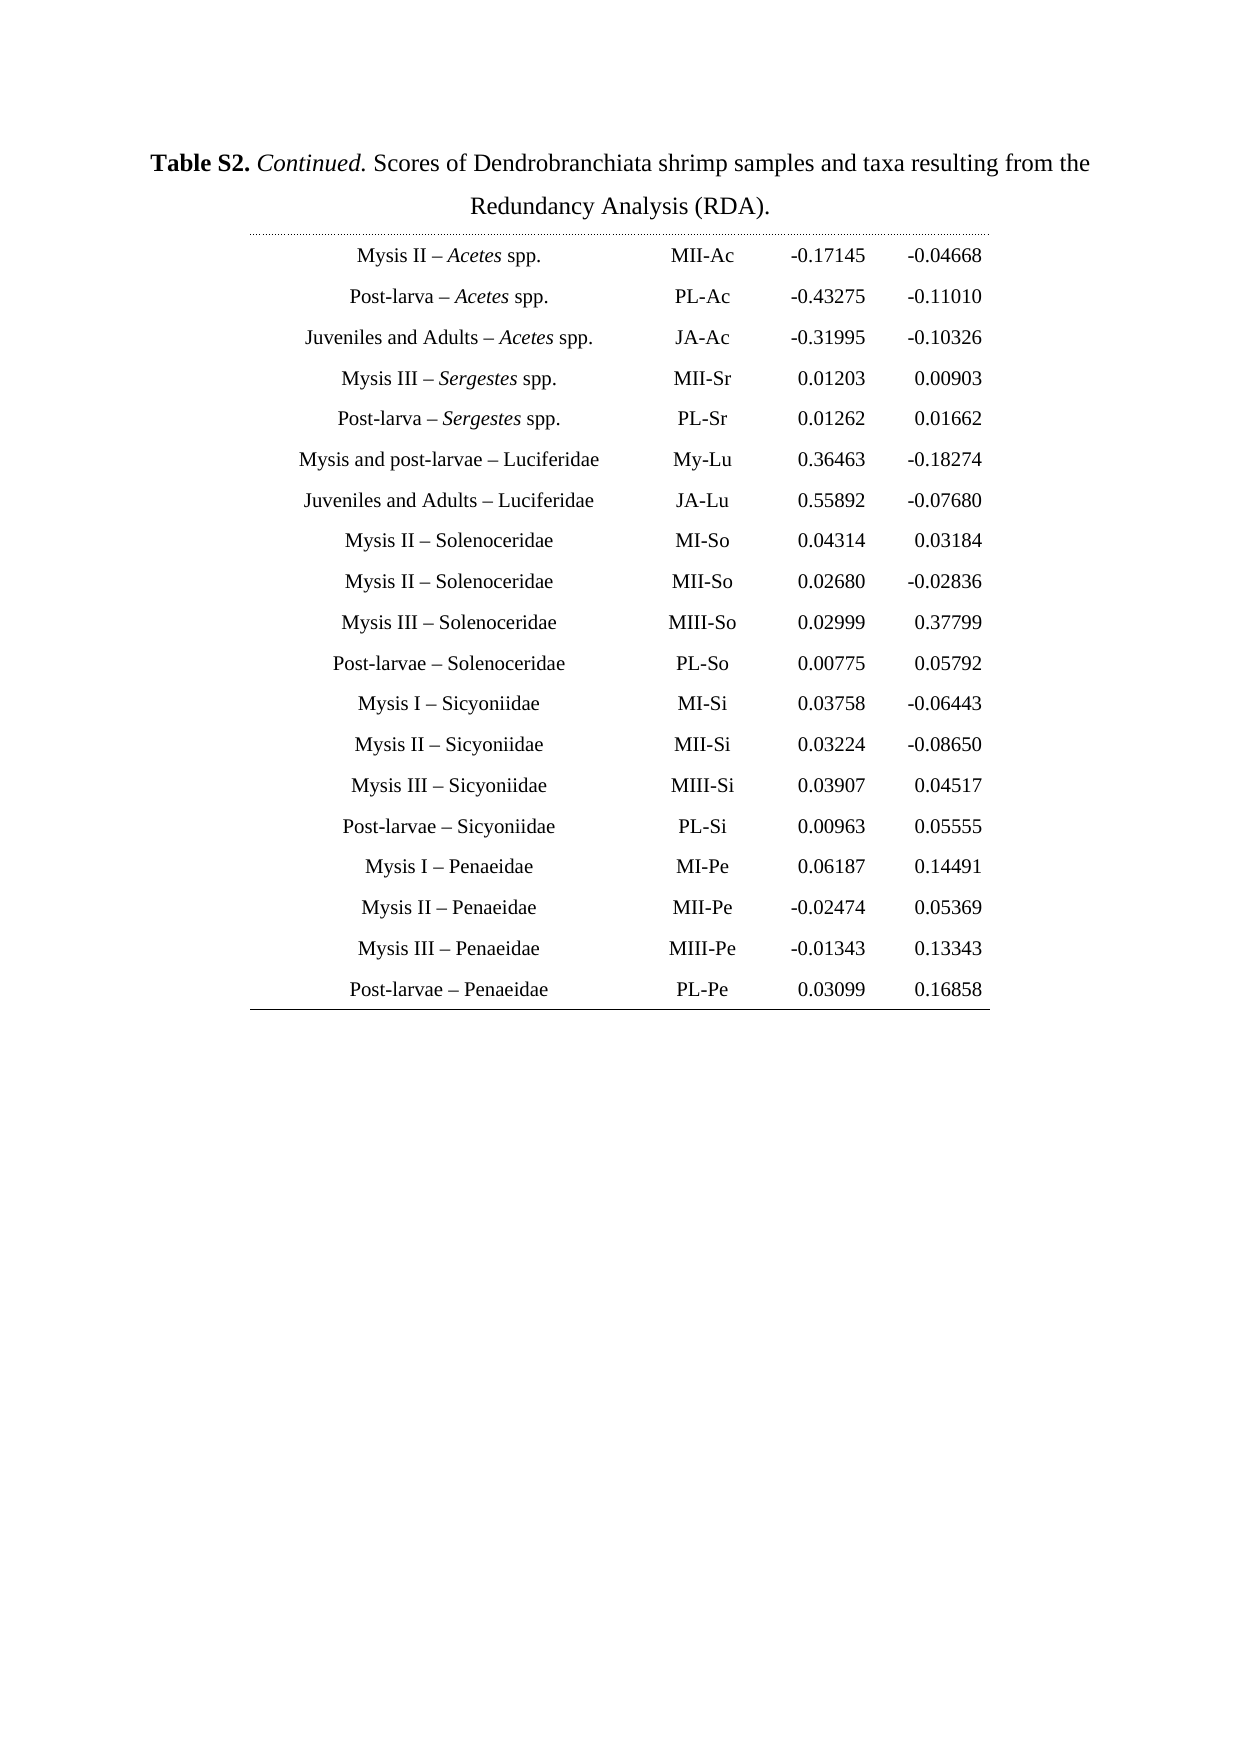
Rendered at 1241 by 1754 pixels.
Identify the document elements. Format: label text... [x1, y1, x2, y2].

table_cell -0.31995 [757, 316, 873, 357]
table_cell -0.02474 [757, 887, 873, 927]
table_cell -0.18274 [874, 439, 990, 479]
table_cell MII-So [648, 561, 757, 602]
table_cell Mysis II – Sicyoniidae [250, 724, 648, 764]
table_cell Mysis and post-larvae – Luciferidae [250, 439, 648, 479]
table_cell Mysis I – Penaeidae [250, 846, 648, 887]
table_cell 0.16858 [874, 968, 990, 1009]
table_cell 0.05555 [874, 805, 990, 846]
table_cell 0.01262 [757, 398, 873, 439]
table_cell My-Lu [648, 439, 757, 479]
table_cell 0.03184 [874, 520, 990, 561]
table_cell 0.00775 [757, 642, 873, 683]
table_cell PL-Si [648, 805, 757, 846]
table_cell Mysis II – Solenoceridae [250, 520, 648, 561]
table_cell Mysis I – Sicyoniidae [250, 683, 648, 724]
table_cell 0.03224 [757, 724, 873, 764]
table_cell Juveniles and Adults – Acetes spp. [250, 316, 648, 357]
table_cell MI-Pe [648, 846, 757, 887]
table_cell 0.01203 [757, 357, 873, 398]
table_cell Mysis III – Penaeidae [250, 928, 648, 968]
table_cell -0.08650 [874, 724, 990, 764]
table_cell -0.07680 [874, 479, 990, 520]
table_cell MI-So [648, 520, 757, 561]
text Table S2. Continued. Scores of Dendrobranchiata shrimp samples and taxa resulting from the Redundancy Analysis (RDA). [148, 148, 1092, 219]
table_cell 0.13343 [874, 928, 990, 968]
table_cell PL-Ac [648, 276, 757, 316]
table_cell 0.02680 [757, 561, 873, 602]
table_cell MIII-Pe [648, 928, 757, 968]
table_cell -0.02836 [874, 561, 990, 602]
table_cell Juveniles and Adults – Luciferidae [250, 479, 648, 520]
table_cell 0.36463 [757, 439, 873, 479]
table_cell 0.05792 [874, 642, 990, 683]
table_cell 0.00963 [757, 805, 873, 846]
table_cell Mysis III – Solenoceridae [250, 602, 648, 642]
table_cell 0.04517 [874, 765, 990, 805]
table_header MII-Ac [648, 234, 757, 276]
table_cell -0.11010 [874, 276, 990, 316]
table_cell Post-larvae – Solenoceridae [250, 642, 648, 683]
table_cell 0.04314 [757, 520, 873, 561]
table_cell MII-Sr [648, 357, 757, 398]
table_cell -0.43275 [757, 276, 873, 316]
table_cell MII-Si [648, 724, 757, 764]
table_cell 0.02999 [757, 602, 873, 642]
table_cell -0.10326 [874, 316, 990, 357]
table_header Mysis II – Acetes spp. [250, 234, 648, 276]
table_cell Mysis II – Penaeidae [250, 887, 648, 927]
table_cell 0.01662 [874, 398, 990, 439]
table_cell 0.00903 [874, 357, 990, 398]
table_cell 0.03758 [757, 683, 873, 724]
table_cell PL-Sr [648, 398, 757, 439]
table_cell MIII-So [648, 602, 757, 642]
table_cell JA-Ac [648, 316, 757, 357]
table_header -0.04668 [874, 234, 990, 276]
table_cell Mysis III – Sergestes spp. [250, 357, 648, 398]
table_cell Post-larvae – Penaeidae [250, 968, 648, 1009]
table_cell 0.55892 [757, 479, 873, 520]
table_cell MII-Pe [648, 887, 757, 927]
table_cell JA-Lu [648, 479, 757, 520]
table_cell 0.06187 [757, 846, 873, 887]
table_cell -0.01343 [757, 928, 873, 968]
table_cell MIII-Si [648, 765, 757, 805]
table_cell Post-larva – Acetes spp. [250, 276, 648, 316]
table_cell -0.06443 [874, 683, 990, 724]
table_cell Post-larva – Sergestes spp. [250, 398, 648, 439]
table_header -0.17145 [757, 234, 873, 276]
table_cell 0.14491 [874, 846, 990, 887]
table_cell Mysis III – Sicyoniidae [250, 765, 648, 805]
table_cell 0.03907 [757, 765, 873, 805]
table_cell Post-larvae – Sicyoniidae [250, 805, 648, 846]
table_cell PL-So [648, 642, 757, 683]
table_cell MI-Si [648, 683, 757, 724]
table_cell Mysis II – Solenoceridae [250, 561, 648, 602]
table_cell 0.03099 [757, 968, 873, 1009]
table_cell 0.37799 [874, 602, 990, 642]
table_cell PL-Pe [648, 968, 757, 1009]
table_cell 0.05369 [874, 887, 990, 927]
